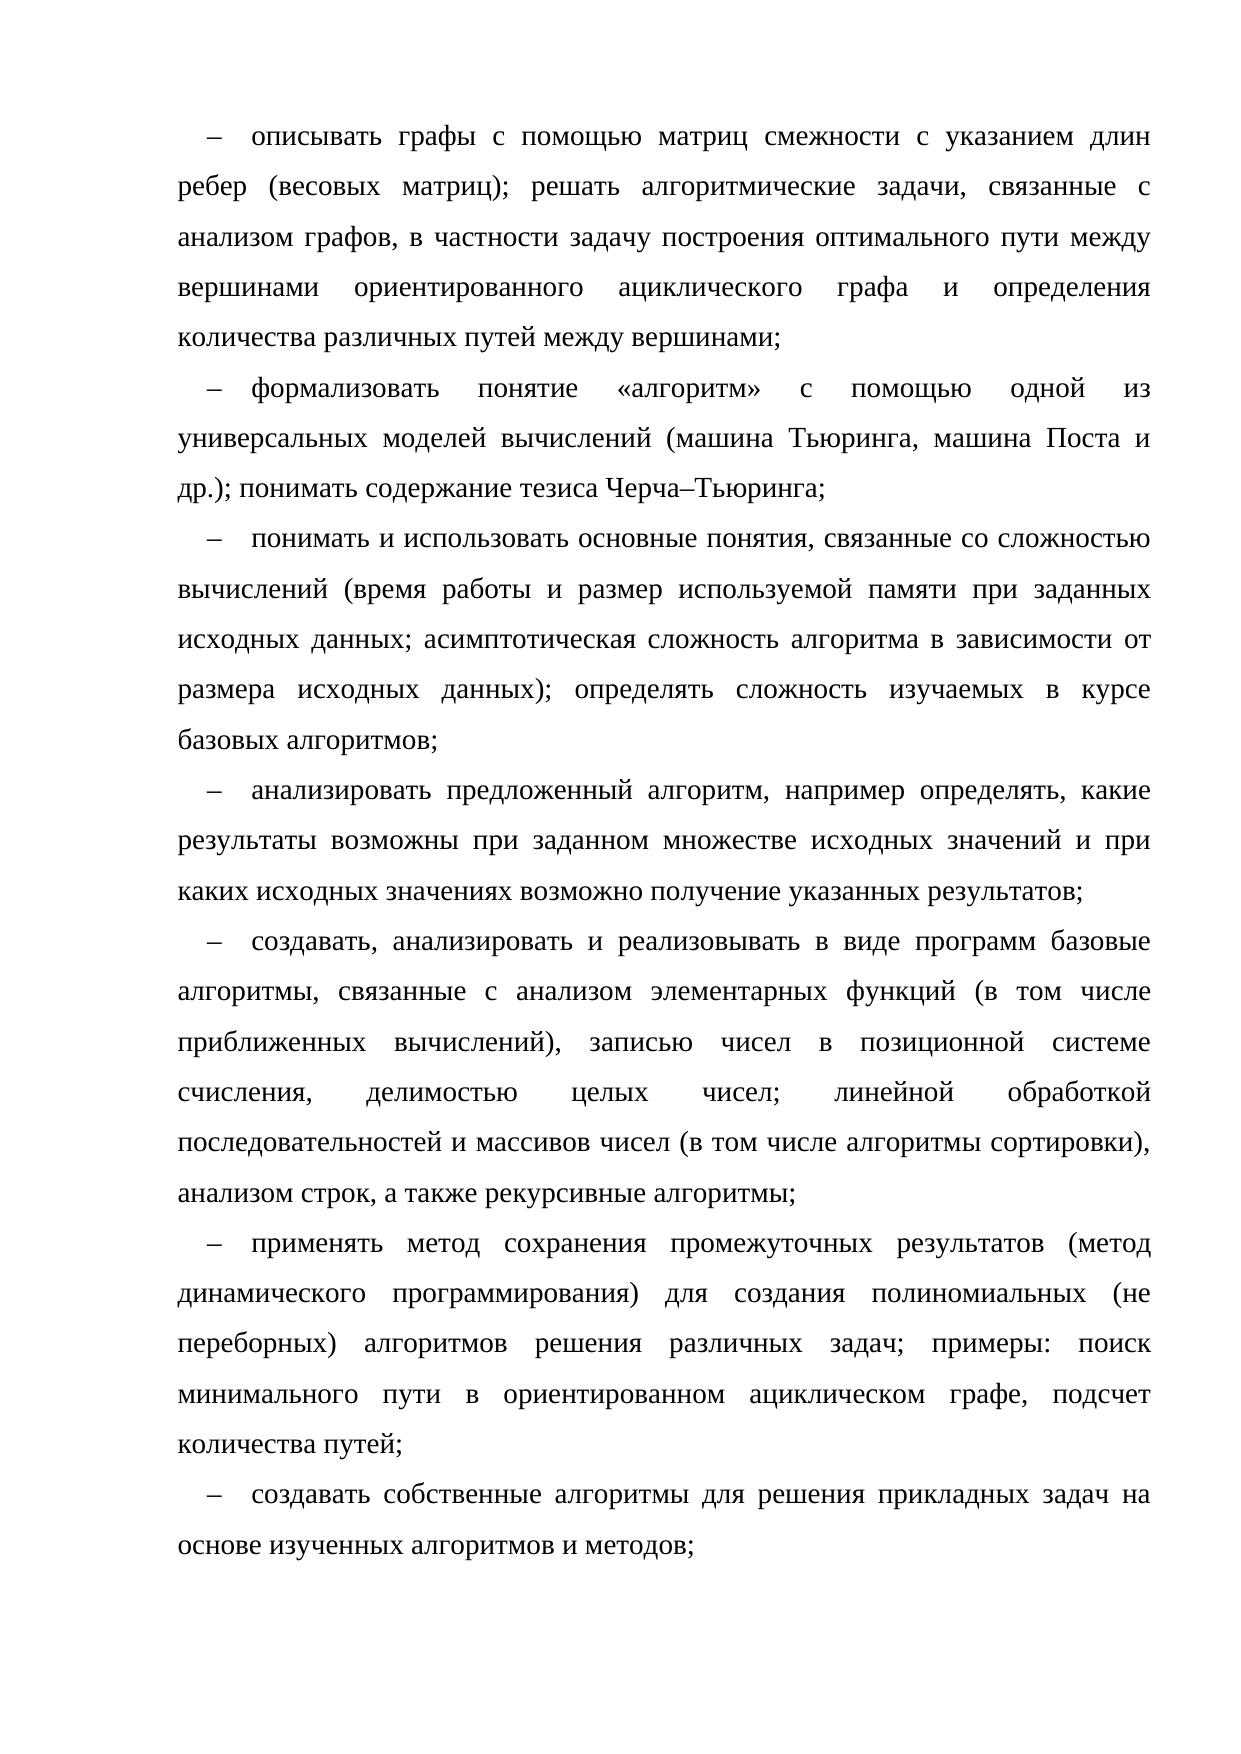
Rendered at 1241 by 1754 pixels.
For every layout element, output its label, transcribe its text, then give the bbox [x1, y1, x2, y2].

text создавать собственные алгоритмы для решения прикладных задач на основе изученных алгоритмов и методов; [177, 1477, 1152, 1560]
text применять метод сохранения промежуточных результатов (метод динамического программирования) для создания полиномиальных (не переборных) алгоритмов решения различных задач; примеры: поиск минимального пути в ориентированном ациклическом графе, подсчет количества путей; [177, 1225, 1152, 1460]
text анализировать предложенный алгоритм, например определять, какие результаты возможны при заданном множестве исходных значений и при каких исходных значениях возможно получение указанных результатов; [177, 772, 1152, 906]
text создавать, анализировать и реализовывать в виде программ базовые алгоритмы, связанные с анализом элементарных функций (в том числе приближенных вычислений), записью чисел в позиционной системе счисления, делимостью целых чисел; линейной обработкой последовательностей и массивов чисел (в том числе алгоритмы сортировки), анализом строк, а также рекурсивные алгоритмы; [177, 923, 1152, 1208]
text понимать и использовать основные понятия, связанные со сложностью вычислений (время работы и размер используемой памяти при заданных исходных данных; асимптотическая сложность алгоритма в зависимости от размера исходных данных); определять сложность изучаемых в курсе базовых алгоритмов; [177, 521, 1152, 755]
text описывать графы с помощью матриц смежности с указанием длин ребер (весовых матриц); решать алгоритмические задачи, связанные с анализом графов, в частности задачу построения оптимального пути между вершинами ориентированного ациклического графа и определения количества различных путей между вершинами; [177, 118, 1152, 353]
text формализовать понятие «алгоритм» с помощью одной из универсальных моделей вычислений (машина Тьюринга, машина Поста и др.); понимать содержание тезиса Черча–Тьюринга; [177, 370, 1152, 504]
